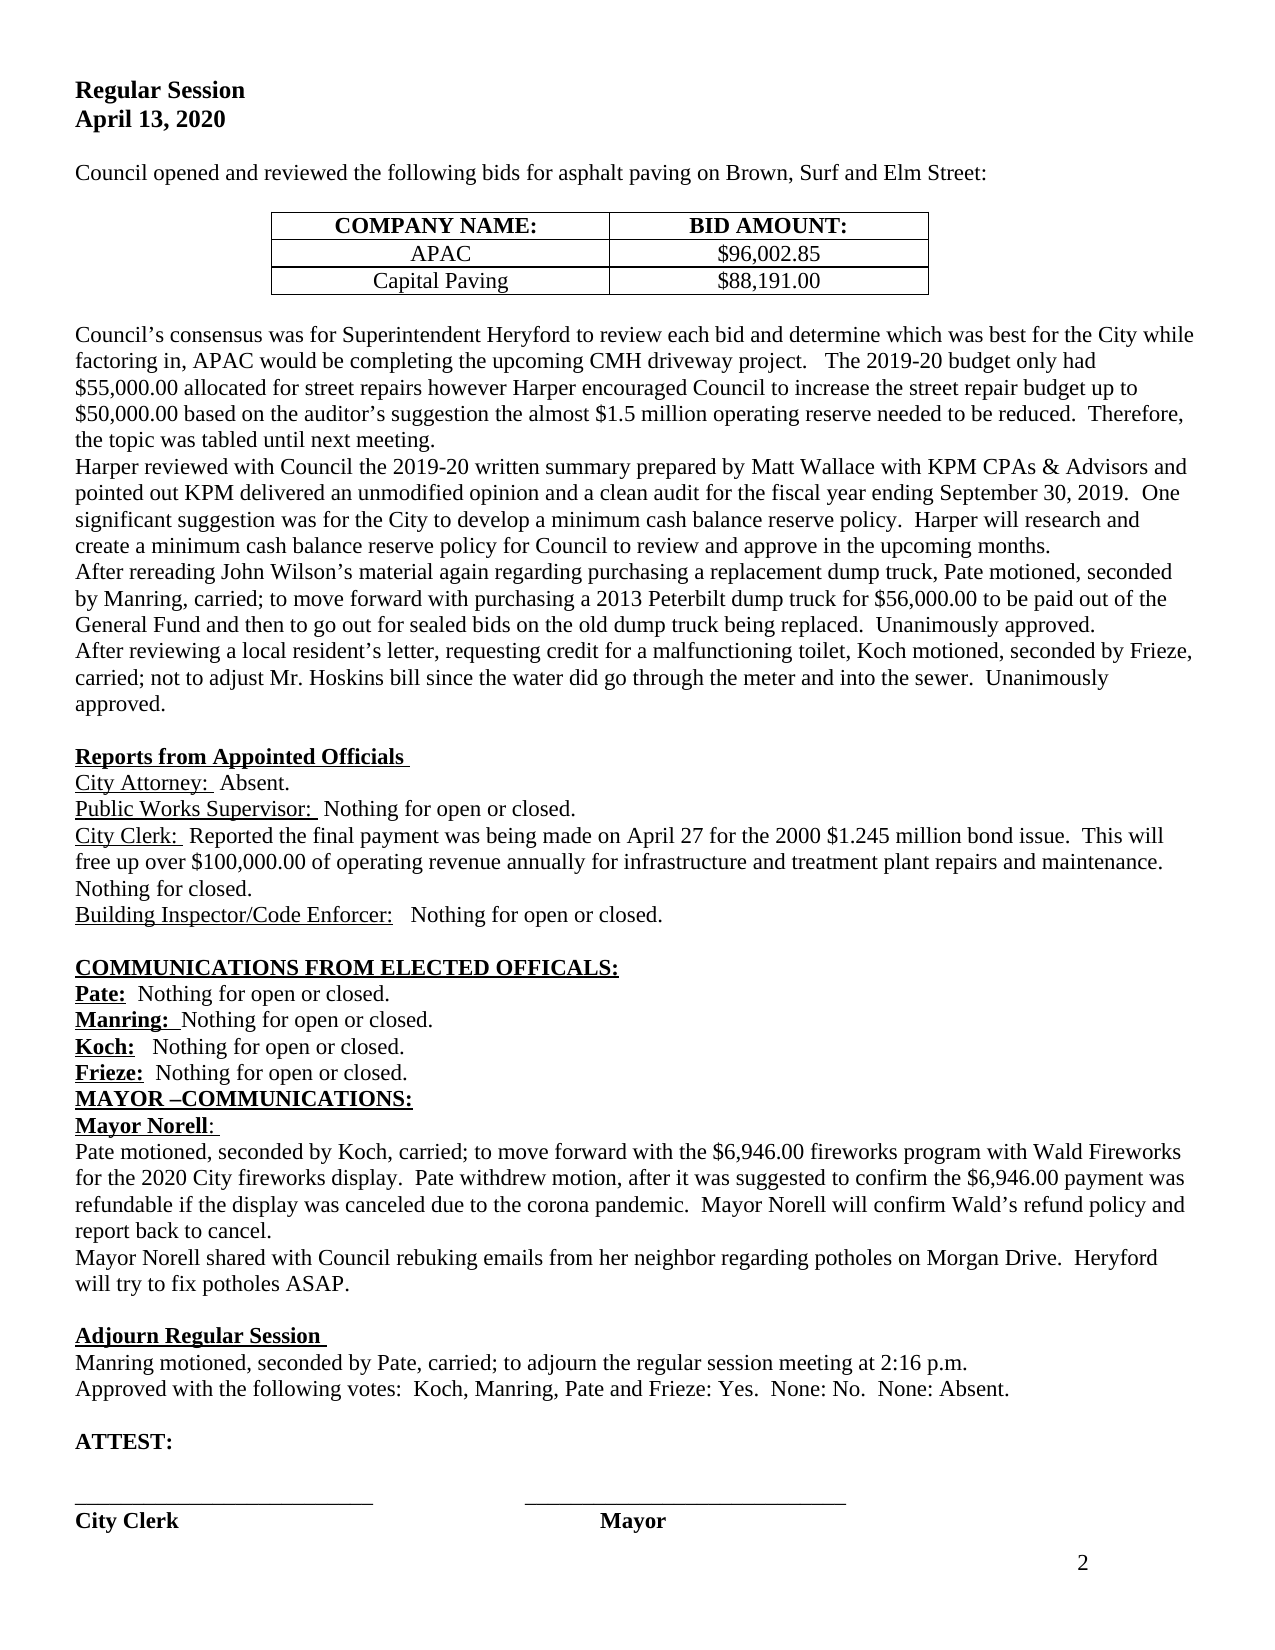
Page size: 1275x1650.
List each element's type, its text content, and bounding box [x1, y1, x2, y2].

text MAYOR –COMMUNICATIONS: [75, 1085, 1200, 1112]
text City Clerk: Reported the final payment was being made on April 27 for the 2000 $1.245 million bond issue. This will free up over $100,000.00 of operating revenue annually for infrastructure and treatment plant repairs and maintenance. Nothing for closed. [75, 822, 1200, 901]
text Building Inspector/Code Enforcer: Nothing for open or closed. [75, 901, 1200, 927]
text Adjourn Regular Session [75, 1323, 1200, 1349]
text Mayor Norell shared with Council rebuking emails from her neighbor regarding potholes on Morgan Drive. Heryford will try to fix potholes ASAP. [75, 1243, 1200, 1296]
text Pate motioned, seconded by Koch, carried; to move forward with the $6,946.00 fireworks program with Wald Fireworks for the 2020 City fireworks display. Pate withdrew motion, after it was suggested to confirm the $6,946.00 payment was refundable if the display was canceled due to the corona pandemic. Mayor Norell will confirm Wald’s refund policy and report back to cancel. [75, 1138, 1200, 1243]
text Frieze: Nothing for open or closed. [75, 1059, 1200, 1085]
text Manring motioned, seconded by Pate, carried; to adjourn the regular session meeting at 2:16 p.m. [75, 1349, 1200, 1375]
text Harper reviewed with Council the 2019-20 written summary prepared by Matt Wallace with KPM CPAs & Advisors and pointed out KPM delivered an unmodified opinion and a clean audit for the fiscal year ending September 30, 2019. One significant suggestion was for the City to develop a minimum cash balance reserve policy. Harper will research and create a minimum cash balance reserve policy for Council to review and approve in the upcoming months. [75, 453, 1200, 558]
subtitle Regular Session [75, 75, 1200, 104]
text COMMUNICATIONS FROM ELECTED OFFICALS: [75, 954, 1200, 980]
table_cell APAC [272, 240, 609, 266]
table_header BID AMOUNT: [610, 213, 928, 239]
text Reports from Appointed Officials [75, 743, 1200, 769]
text __________________________ ____________________________ [75, 1481, 1200, 1507]
text City Attorney: Absent. [75, 769, 1200, 796]
text City Clerk Mayor [75, 1507, 1200, 1533]
text Public Works Supervisor: Nothing for open or closed. [75, 796, 1200, 822]
text Council opened and reviewed the following bids for asphalt paving on Brown, Surf and Elm Street: [75, 159, 1200, 185]
text After rereading John Wilson’s material again regarding purchasing a replacement dump truck, Pate motioned, seconded by Manring, carried; to move forward with purchasing a 2013 Peterbilt dump truck for $56,000.00 to be paid out of the General Fund and then to go out for sealed bids on the old dump truck being replaced. Unanimously approved. [75, 558, 1200, 637]
text Council’s consensus was for Superintendent Heryford to review each bid and determine which was best for the City while factoring in, APAC would be completing the upcoming CMH driveway project. The 2019-20 budget only had $55,000.00 allocated for street repairs however Harper encouraged Council to increase the street repair budget up to $50,000.00 based on the auditor’s suggestion the almost $1.5 million operating reserve needed to be reduced. Therefore, the topic was tabled until next meeting. [75, 321, 1200, 453]
text Koch: Nothing for open or closed. [75, 1033, 1200, 1059]
text Approved with the following votes: Koch, Manring, Pate and Frieze: Yes. None: No. None: Absent. [75, 1375, 1200, 1402]
table_cell $88,191.00 [610, 268, 928, 294]
text After reviewing a local resident’s letter, requesting credit for a malfunctioning toilet, Koch motioned, seconded by Frieze, carried; not to adjust Mr. Hoskins bill since the water did go through the meter and into the sewer. Unanimously approved. [75, 637, 1200, 716]
subtitle April 13, 2020 [75, 104, 1200, 132]
text Manring: Nothing for open or closed. [75, 1006, 1200, 1033]
table_cell $96,002.85 [610, 240, 928, 266]
text Pate: Nothing for open or closed. [75, 980, 1200, 1006]
table_cell Capital Paving [272, 268, 609, 294]
table_header COMPANY NAME: [272, 213, 609, 239]
text Mayor Norell: [75, 1112, 1200, 1138]
text ATTEST: [75, 1428, 1200, 1454]
